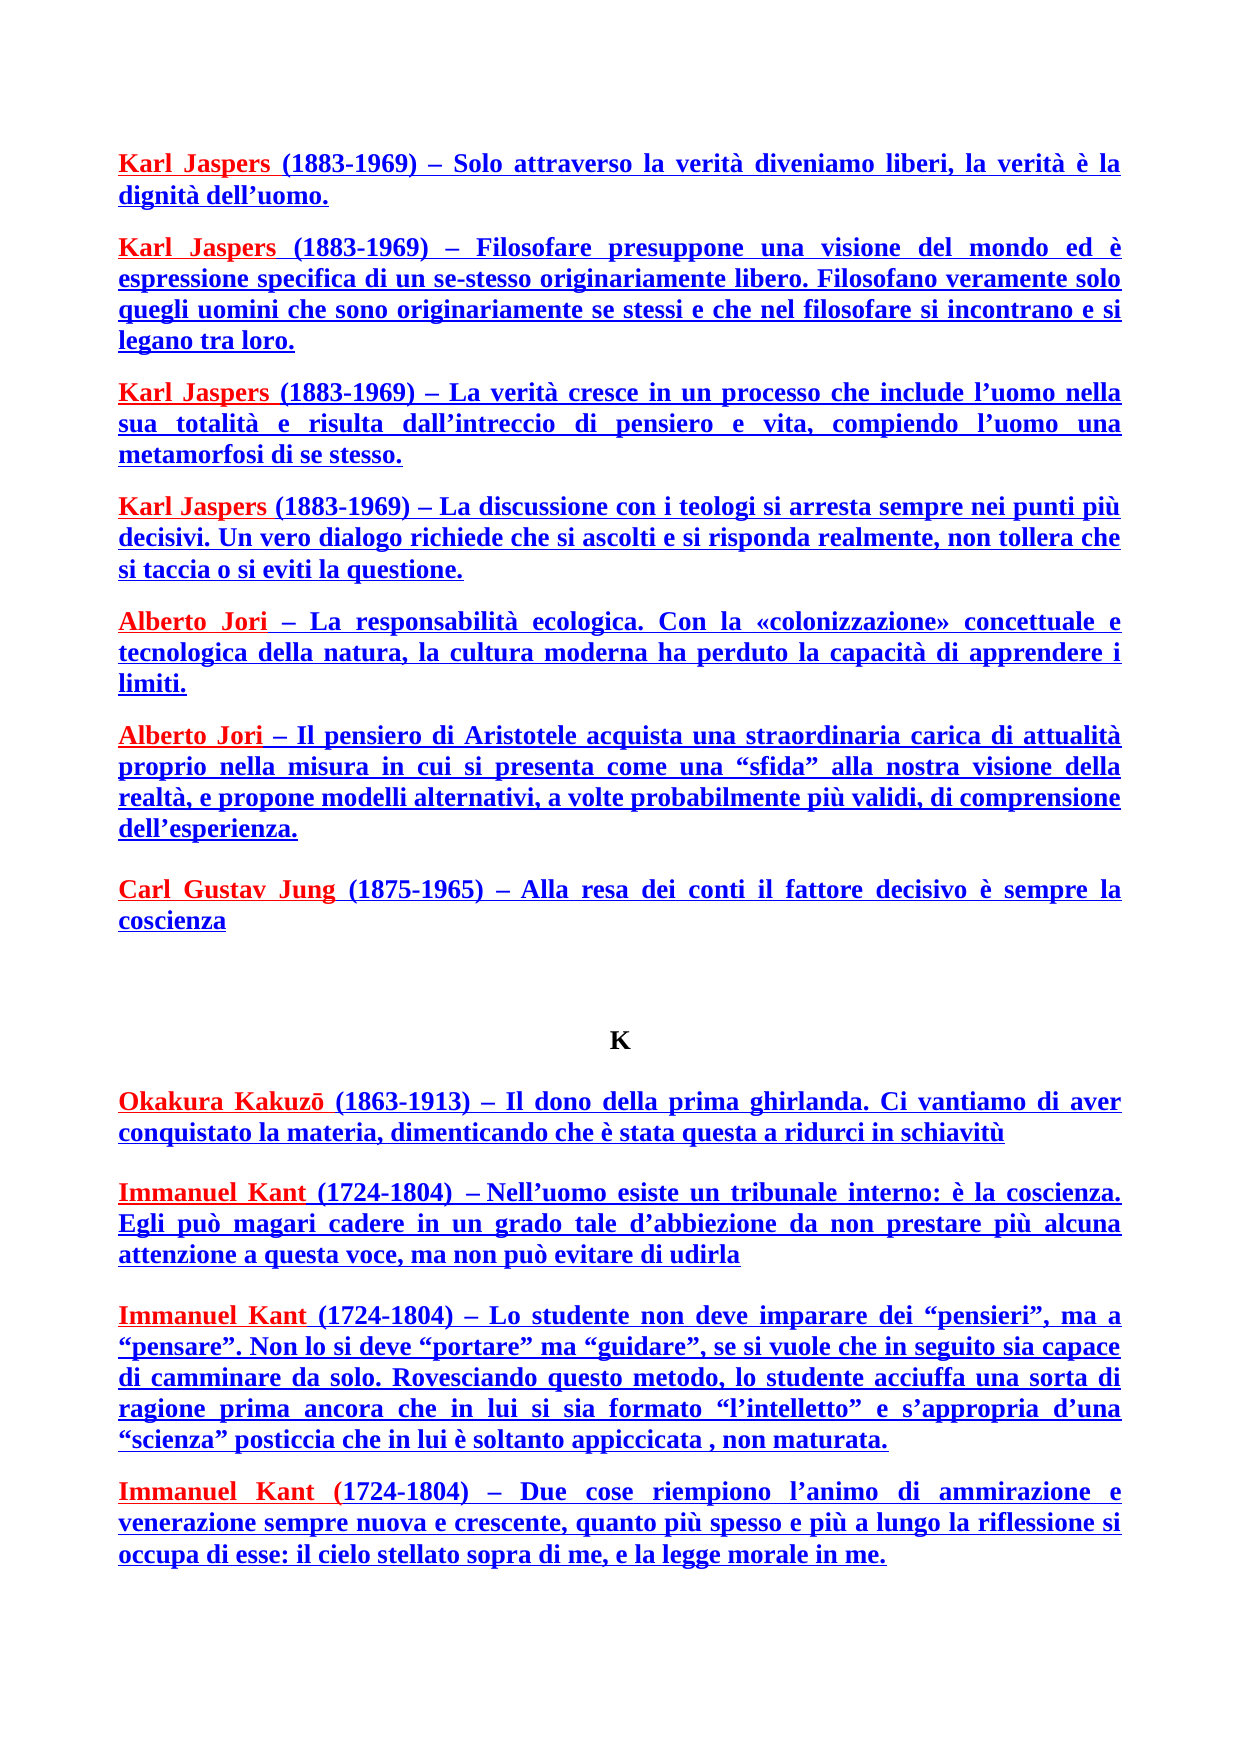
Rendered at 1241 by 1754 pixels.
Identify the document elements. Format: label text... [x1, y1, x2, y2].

subtitle Alberto Jori – La responsabilità ecologica. Con la «colonizzazione» concettuale e tecnologica della natura, la cultura moderna ha perduto la capacità di apprendere i limiti. [118, 633, 1122, 663]
text Immanuel Kant (1724-1804) – Due cose riempiono l’animo di ammirazione e venerazione sempre nuova e crescente, quanto più spesso e più a lungo la riflessione si occupa di esse: il cielo stellato sopra di me, e la legge morale in me. [118, 1535, 1122, 1569]
subtitle Carl Gustav Jung (1875-1965) – Alla resa dei conti il fattore decisivo è sempre la coscienza [118, 873, 1122, 900]
text Karl Jaspers (1883-1969) – La verità cresce in un processo che include l’uomo nella sua totalità e risulta dall’intreccio di pensiero e vita, compiendo l’uomo una metamorfosi di se stesso. [118, 376, 1122, 403]
subtitle Okakura Kakuzō (1863-1913) – Il dono della prima ghirlanda. Ci vantiamo di aver conquistato la materia, dimenticando che è stata questa a ridurci in schiavitù [118, 1085, 1122, 1112]
subtitle Carl Gustav Jung (1875-1965) – Alla resa dei conti il fattore decisivo è sempre la coscienza [118, 901, 1122, 935]
subtitle Immanuel Kant (1724-1804) – Lo studente non deve imparare dei “pensieri”, ma a “pensare”. Non lo si deve “portare” ma “guidare”, se si vuole che in seguito sia capace di camminare da solo. Rovesciando questo metodo, lo studente acciuffa una sorta di ragione prima ancora che in lui si sia formato “l’intelletto” e s’appropria d’una “scienza” posticcia che in lui è soltanto appiccicata , non maturata. [118, 1421, 1122, 1454]
subtitle Alberto Jori – Il pensiero di Aristotele acquista una straordinaria carica di attualità proprio nella misura in cui si presenta come una “sfida” alla nostra visione della realtà, e propone modelli alternativi, a volte probabilmente più validi, di comprensione dell’esperienza. [118, 748, 1122, 843]
subtitle Karl Jaspers (1883-1969) – Filosofare presuppone una visione del mondo ed è espressione specifica di un se-stesso originariamente libero. Filosofano veramente solo quegli uomini che sono originariamente se stessi e che nel filosofare si incontrano e si legano tra loro. [118, 291, 1122, 320]
text Karl Jaspers (1883-1969) – La discussione con i teologi si arresta sempre nei punti più decisivi. Un vero dialogo richiede che si ascolti e si risponda realmente, non tollera che si taccia o si eviti la questione. [118, 490, 1122, 584]
subtitle Okakura Kakuzō (1863-1913) – Il dono della prima ghirlanda. Ci vantiamo di aver conquistato la materia, dimenticando che è stata questa a ridurci in schiavitù [118, 1113, 1122, 1147]
subtitle Immanuel Kant (1724-1804) – Nell’uomo esiste un tribunale interno: è la coscienza. Egli può magari cadere in un grado tale d’abbiezione da non prestare più alcuna attenzione a questa voce, ma non può evitare di udirla [118, 1236, 1122, 1270]
subtitle K [118, 1024, 1122, 1056]
subtitle Karl Jaspers (1883-1969) – Filosofare presuppone una visione del mondo ed è espressione specifica di un se-stesso originariamente libero. Filosofano veramente solo quegli uomini che sono originariamente se stessi e che nel filosofare si incontrano e si legano tra loro. [118, 259, 1122, 289]
subtitle Immanuel Kant (1724-1804) – Nell’uomo esiste un tribunale interno: è la coscienza. Egli può magari cadere in un grado tale d’abbiezione da non prestare più alcuna attenzione a questa voce, ma non può evitare di udirla [118, 1176, 1122, 1203]
text Immanuel Kant (1724-1804) – Due cose riempiono l’animo di ammirazione e venerazione sempre nuova e crescente, quanto più spesso e più a lungo la riflessione si occupa di esse: il cielo stellato sopra di me, e la legge morale in me. [118, 1504, 1122, 1534]
subtitle Karl Jaspers (1883-1969) – Filosofare presuppone una visione del mondo ed è espressione specifica di un se-stesso originariamente libero. Filosofano veramente solo quegli uomini che sono originariamente se stessi e che nel filosofare si incontrano e si legano tra loro. [118, 322, 1122, 355]
subtitle Alberto Jori – La responsabilità ecologica. Con la «colonizzazione» concettuale e tecnologica della natura, la cultura moderna ha perduto la capacità di apprendere i limiti. [118, 605, 1122, 632]
subtitle Alberto Jori – Il pensiero di Aristotele acquista una straordinaria carica di attualità proprio nella misura in cui si presenta come una “sfida” alla nostra visione della realtà, e propone modelli alternativi, a volte probabilmente più validi, di comprensione dell’esperienza. [118, 719, 1122, 746]
text Karl Jaspers (1883-1969) – La verità cresce in un processo che include l’uomo nella sua totalità e risulta dall’intreccio di pensiero e vita, compiendo l’uomo una metamorfosi di se stesso. [118, 405, 1122, 434]
subtitle Immanuel Kant (1724-1804) – Lo studente non deve imparare dei “pensieri”, ma a “pensare”. Non lo si deve “portare” ma “guidare”, se si vuole che in seguito sia capace di camminare da solo. Rovesciando questo metodo, lo studente acciuffa una sorta di ragione prima ancora che in lui si sia formato “l’intelletto” e s’appropria d’una “scienza” posticcia che in lui è soltanto appiccicata , non maturata. [118, 1299, 1122, 1326]
subtitle Alberto Jori – La responsabilità ecologica. Con la «colonizzazione» concettuale e tecnologica della natura, la cultura moderna ha perduto la capacità di apprendere i limiti. [118, 664, 1122, 698]
subtitle Karl Jaspers (1883-1969) – Filosofare presuppone una visione del mondo ed è espressione specifica di un se-stesso originariamente libero. Filosofano veramente solo quegli uomini che sono originariamente se stessi e che nel filosofare si incontrano e si legano tra loro. [118, 231, 1122, 258]
text Karl Jaspers (1883-1969) – La verità cresce in un processo che include l’uomo nella sua totalità e risulta dall’intreccio di pensiero e vita, compiendo l’uomo una metamorfosi di se stesso. [118, 436, 1122, 469]
subtitle Karl Jaspers (1883-1969) – Solo attraverso la verità diveniamo liberi, la verità è la dignità dell’uomo. [118, 148, 1122, 210]
subtitle Immanuel Kant (1724-1804) – Nell’uomo esiste un tribunale interno: è la coscienza. Egli può magari cadere in un grado tale d’abbiezione da non prestare più alcuna attenzione a questa voce, ma non può evitare di udirla [118, 1205, 1122, 1234]
subtitle Immanuel Kant (1724-1804) – Lo studente non deve imparare dei “pensieri”, ma a “pensare”. Non lo si deve “portare” ma “guidare”, se si vuole che in seguito sia capace di camminare da solo. Rovesciando questo metodo, lo studente acciuffa una sorta di ragione prima ancora che in lui si sia formato “l’intelletto” e s’appropria d’una “scienza” posticcia che in lui è soltanto appiccicata , non maturata. [118, 1327, 1122, 1419]
text Immanuel Kant (1724-1804) – Due cose riempiono l’animo di ammirazione e venerazione sempre nuova e crescente, quanto più spesso e più a lungo la riflessione si occupa di esse: il cielo stellato sopra di me, e la legge morale in me. [118, 1475, 1122, 1503]
